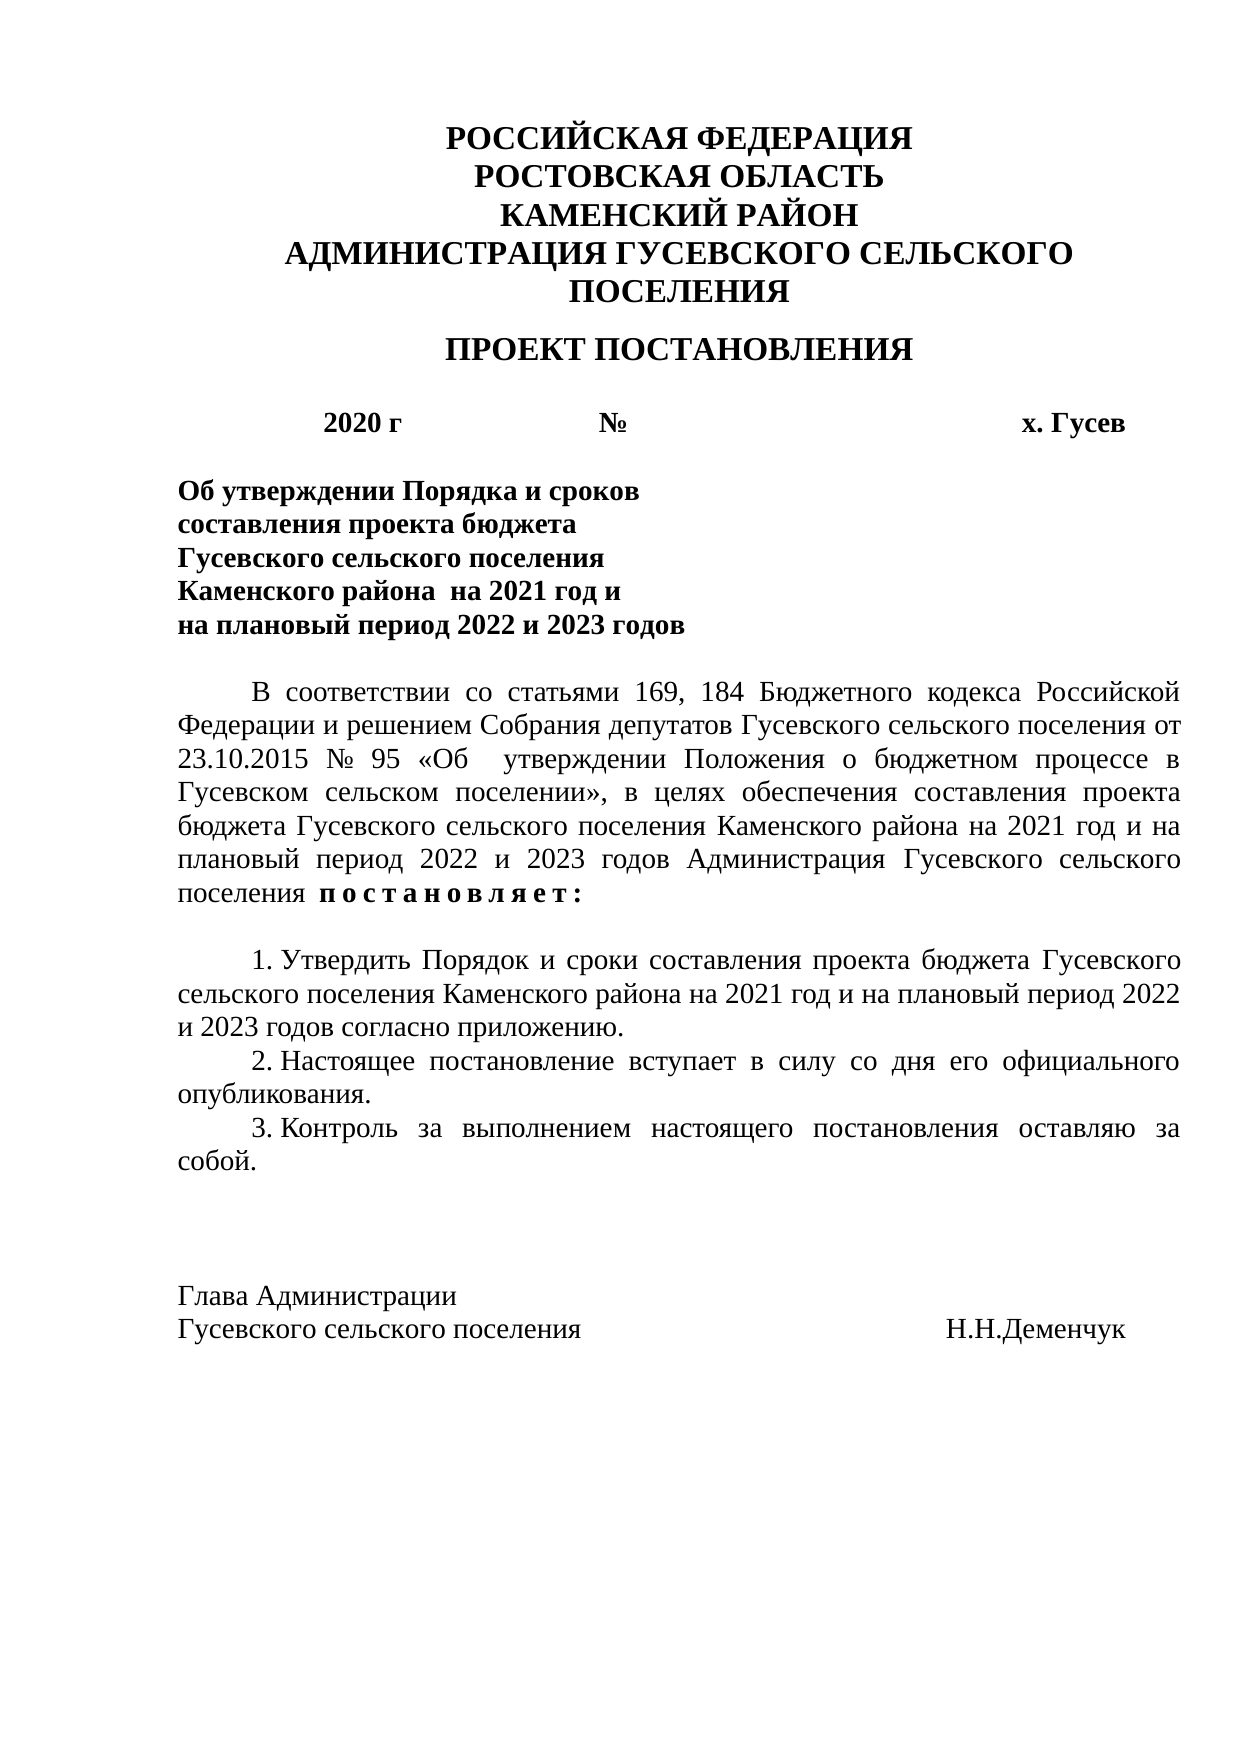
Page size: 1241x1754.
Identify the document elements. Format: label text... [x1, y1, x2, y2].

text составления проекта бюджета [177, 506, 1181, 540]
text АДМИНИСТРАЦИЯ ГУСЕВСКОГО СЕЛЬСКОГО ПОСЕЛЕНИЯ [177, 233, 1181, 310]
text Гусевского сельского поселения Н.Н.Деменчук [177, 1311, 1181, 1345]
text 1. Утвердить Порядок и сроки составления проекта бюджета Гусевского сельского поселения Каменского района на 2021 год и на плановый период 2022 и 2023 годов согласно приложению. [177, 942, 1181, 1043]
text на плановый период 2022 и 2023 годов [177, 607, 1181, 640]
text Гусевского сельского поселения [177, 540, 1181, 573]
text 3. Контроль за выполнением настоящего постановления оставляю за собой. [177, 1110, 1181, 1177]
text ПРОЕКТ ПОСТАНОВЛЕНИЯ [177, 329, 1181, 367]
text Об утверждении Порядка и сроков [177, 473, 1181, 506]
text РОССИЙСКАЯ ФЕДЕРАЦИЯ [177, 118, 1181, 156]
text 2. Настоящее постановление вступает в силу со дня его официального опубликования. [177, 1043, 1181, 1110]
text Каменского района на 2021 год и [177, 573, 1181, 607]
text КАМЕНСКИЙ РАЙОН [177, 195, 1181, 233]
text РОСТОВСКАЯ ОБЛАСТЬ [177, 156, 1181, 195]
text В соответствии со статьями 169, 184 Бюджетного кодекса Российской Федерации и решением Собрания депутатов Гусевского сельского поселения от 23.10.2015 № 95 «Об утверждении Положения о бюджетном процессе в Гусевском сельском поселении», в целях обеспечения составления проекта бюджета Гусевского сельского поселения Каменского района на 2021 год и на плановый период 2022 и 2023 годов Администрация Гусевского сельского поселения постановляет: [177, 674, 1181, 909]
text Глава Администрации [177, 1278, 1181, 1311]
text 2020 г № х. Гусев [177, 406, 1181, 439]
